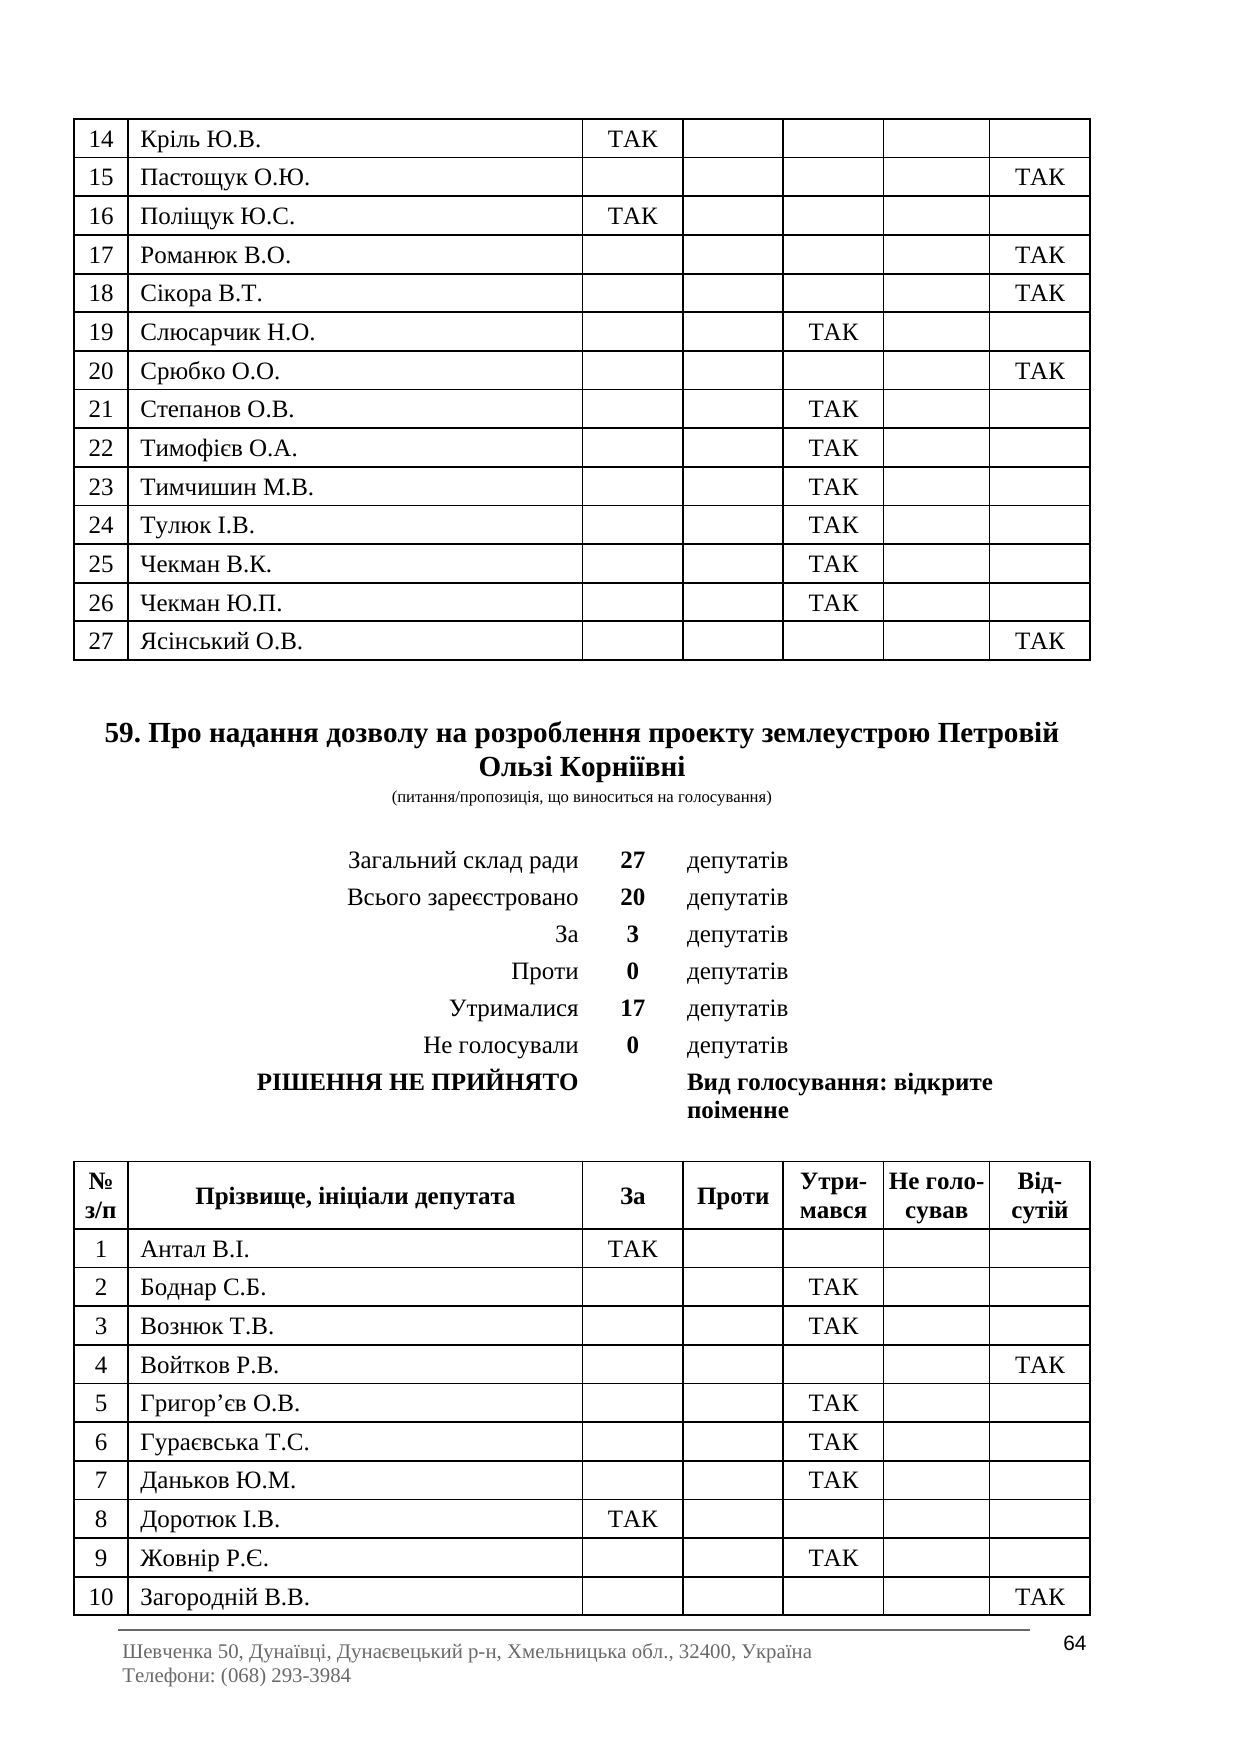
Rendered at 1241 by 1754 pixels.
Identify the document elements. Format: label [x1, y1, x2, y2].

table_cell [74, 118, 1135, 1616]
